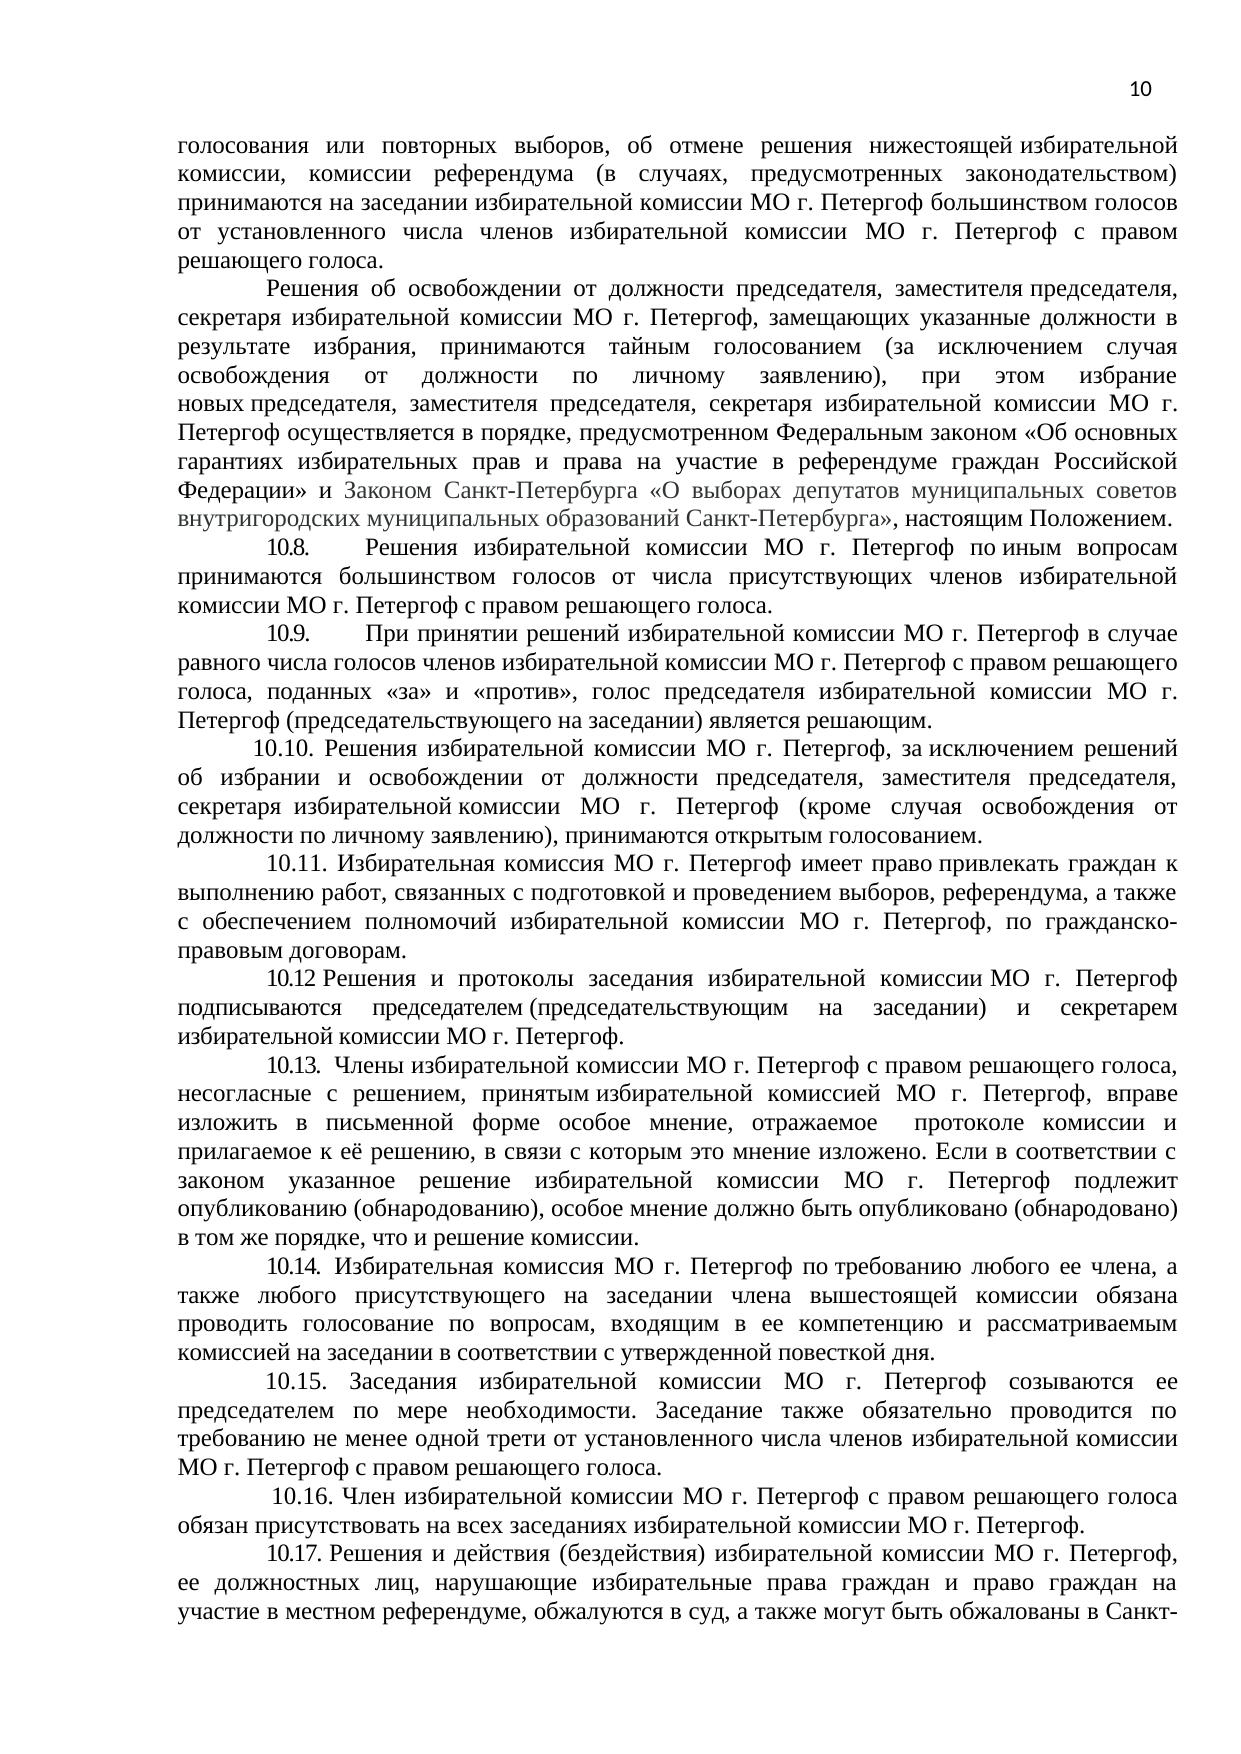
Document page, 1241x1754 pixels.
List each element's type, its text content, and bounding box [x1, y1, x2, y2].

text 10.11. Избирательная комиссия МО г. Петергоф имеет право привлекать граждан к выполнению работ, связанных с подготовкой и проведением выборов, референдума, а также с обеспечением полномочий избирательной комиссии МО г. Петергоф, по гражданско-правовым договорам. [177, 848, 1178, 963]
text 10.16. Член избирательной комиссии МО г. Петергоф с правом решающего голоса обязан присутствовать на всех заседаниях избирательной комиссии МО г. Петергоф. [177, 1481, 1178, 1538]
text Решения об освобождении от должности председателя, заместителя председателя, секретаря избирательной комиссии МО г. Петергоф, замещающих указанные должности в результате избрания, принимаются тайным голосованием (за исключением случая освобождения от должности по личному заявлению), при этом избрание новых председателя, заместителя председателя, секретаря избирательной комиссии МО г. Петергоф осуществляется в порядке, предусмотренном Федеральным законом «Об основных гарантиях избирательных прав и права на участие в референдуме граждан Российской Федерации» и Законом Санкт-Петербурга «О выборах депутатов муниципальных советов внутригородских муниципальных образований Санкт-Петербурга», настоящим Положением. [177, 273, 1178, 532]
text 10.9. При принятии решений избирательной комиссии МО г. Петергоф в случае равного числа голосов членов избирательной комиссии МО г. Петергоф с правом решающего голоса, поданных «за» и «против», голос председателя избирательной комиссии МО г. Петергоф (председательствующего на заседании) является решающим. [177, 618, 1178, 733]
text 10.13. Члены избирательной комиссии МО г. Петергоф с правом решающего голоса, несогласные с решением, принятым избирательной комиссией МО г. Петергоф, вправе изложить в письменной форме особое мнение, отражаемое протоколе комиссии и прилагаемое к её решению, в связи с которым это мнение изложено. Если в соответствии с законом указанное решение избирательной комиссии МО г. Петергоф подлежит опубликованию (обнародованию), особое мнение должно быть опубликовано (обнародовано) в том же порядке, что и решение комиссии. [177, 1050, 1178, 1251]
text 10.14. Избирательная комиссия МО г. Петергоф по требованию любого ее члена, а также любого присутствующего на заседании члена вышестоящей комиссии обязана проводить голосование по вопросам, входящим в ее компетенцию и рассматриваемым комиссией на заседании в соответствии с утвержденной повесткой дня. [177, 1251, 1178, 1366]
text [177, 1538, 1178, 1625]
text 10.12 Решения и протоколы заседания избирательной комиссии МО г. Петергоф подписываются председателем (председательствующим на заседании) и секретарем избирательной комиссии МО г. Петергоф. [177, 963, 1178, 1050]
text 10.10. Решения избирательной комиссии МО г. Петергоф, за исключением решений об избрании и освобождении от должности председателя, заместителя председателя, секретаря избирательной комиссии МО г. Петергоф (кроме случая освобождения от должности по личному заявлению), принимаются открытым голосованием. [177, 733, 1178, 848]
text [177, 130, 1178, 273]
text 10.15. Заседания избирательной комиссии МО г. Петергоф созываются ее председателем по мере необходимости. Заседание также обязательно проводится по требованию не менее одной трети от установленного числа членов избирательной комиссии МО г. Петергоф с правом решающего голоса. [177, 1366, 1178, 1481]
text 10.8. Решения избирательной комиссии МО г. Петергоф по иным вопросам принимаются большинством голосов от числа присутствующих членов избирательной комиссии МО г. Петергоф с правом решающего голоса. [177, 532, 1178, 618]
